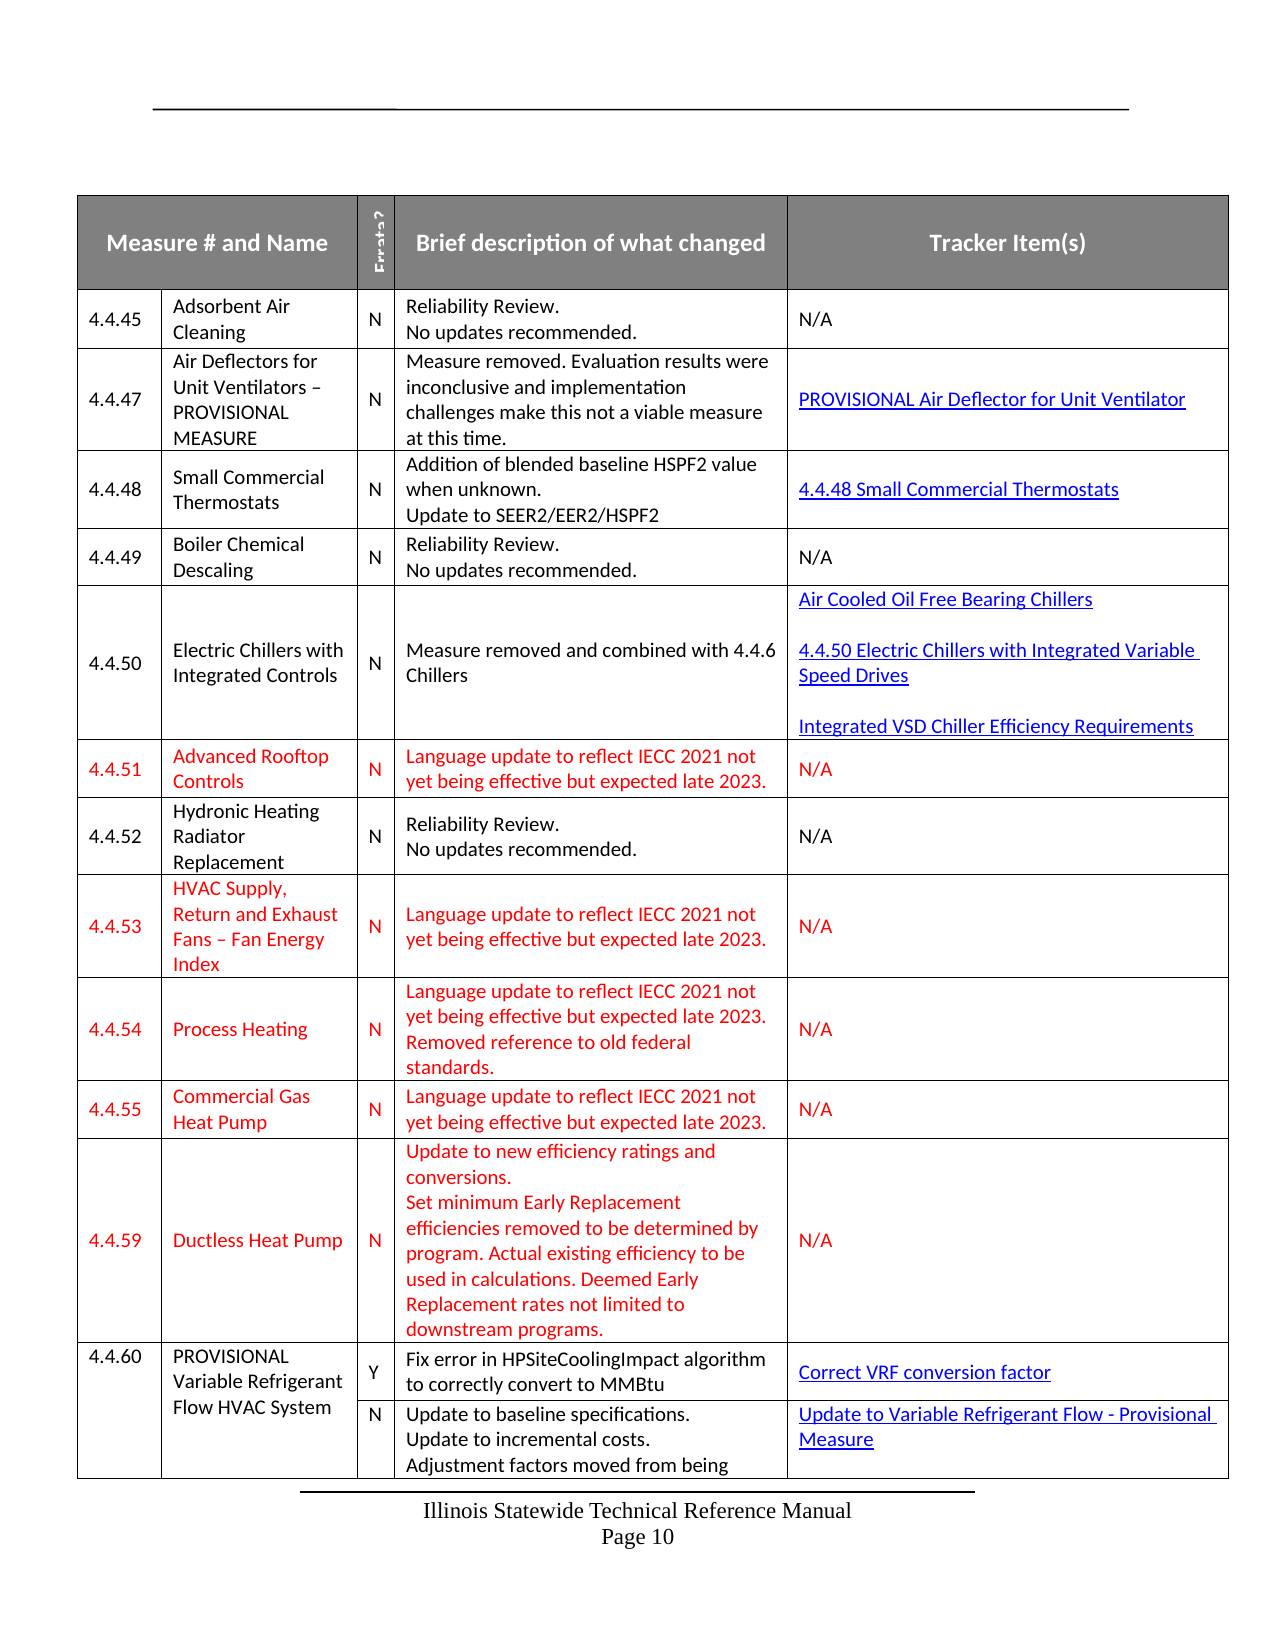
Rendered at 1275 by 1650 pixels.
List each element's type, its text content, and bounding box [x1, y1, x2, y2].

table_cell Language update to reflect IECC 2021 not yet being effective but expected late 2023. [395, 740, 787, 797]
table_cell N [358, 1081, 394, 1138]
table_cell Advanced Rooftop Controls [162, 740, 357, 797]
table_cell Measure removed. Evaluation results were inconclusive and implementation challenges make this not a viable measure at this time. [395, 349, 787, 450]
table_cell 4.4.45 [78, 290, 161, 347]
table_cell 4.4.51 [78, 740, 161, 797]
table_cell N [358, 798, 394, 874]
table_cell N/A [788, 875, 1228, 977]
table_cell Correct VRF conversion factor [788, 1343, 1228, 1400]
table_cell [788, 1401, 1228, 1477]
table_cell N/A [788, 1081, 1228, 1138]
table_cell N/A [788, 798, 1228, 874]
table_cell 4.4.49 [78, 529, 161, 585]
table_cell 4.4.54 [78, 978, 161, 1080]
table_cell N [358, 1401, 394, 1477]
table_cell Measure removed and combined with 4.4.6 Chillers [395, 586, 787, 739]
table_header Measure # and Name [78, 196, 357, 289]
table_cell N [358, 451, 394, 527]
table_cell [395, 1401, 787, 1477]
table_cell Fix error in HPSiteCoolingImpact algorithm to correctly convert to MMBtu [395, 1343, 787, 1400]
table_cell 4.4.50 [78, 586, 161, 739]
table_cell N [358, 586, 394, 739]
table_cell Hydronic Heating Radiator Replacement [162, 798, 357, 874]
table_cell 4.4.60 [78, 1343, 161, 1477]
table_cell Reliability Review. No updates recommended. [395, 529, 787, 585]
table_cell Boiler Chemical Descaling [162, 529, 357, 585]
table_cell Reliability Review. No updates recommended. [395, 290, 787, 347]
table_cell 4.4.55 [78, 1081, 161, 1138]
table_header Brief description of what changed [395, 196, 787, 289]
table_cell Update to new efficiency ratings and conversions. Set minimum Early Replacement efficiencies removed to be determined by program. Actual existing efficiency to be used in calculations. Deemed Early Replacement rates not limited to downstream programs. [395, 1139, 787, 1342]
table_cell Small Commercial Thermostats [162, 451, 357, 527]
table_cell N/A [788, 529, 1228, 585]
table_cell N/A [788, 978, 1228, 1080]
table_cell 4.4.47 [78, 349, 161, 450]
table_cell N [358, 875, 394, 977]
table_cell PROVISIONAL Variable Refrigerant Flow HVAC System [162, 1343, 357, 1477]
table_cell N [358, 1139, 394, 1342]
table_cell N [358, 290, 394, 347]
table_cell Ductless Heat Pump [162, 1139, 357, 1342]
table_cell Reliability Review. No updates recommended. [395, 798, 787, 874]
table_cell Air Cooled Oil Free Bearing Chillers 4.4.50 Electric Chillers with Integrated Variable Speed Drives Integrated VSD Chiller Efficiency Requirements [788, 586, 1228, 739]
table_cell N [358, 740, 394, 797]
table_cell N/A [788, 1139, 1228, 1342]
table_cell 4.4.48 Small Commercial Thermostats [788, 451, 1228, 527]
table_header Tracker Item(s) [788, 196, 1228, 289]
table_cell N/A [788, 290, 1228, 347]
table_cell 4.4.53 [78, 875, 161, 977]
table_cell Language update to reflect IECC 2021 not yet being effective but expected late 2023. Removed reference to old federal standards. [395, 978, 787, 1080]
table_cell N/A [788, 740, 1228, 797]
table_cell N [358, 529, 394, 585]
table_cell 4.4.48 [78, 451, 161, 527]
table_cell 4.4.59 [78, 1139, 161, 1342]
table_cell 4.4.52 [78, 798, 161, 874]
table_cell Process Heating [162, 978, 357, 1080]
table_cell Air Deflectors for Unit Ventilators – PROVISIONAL MEASURE [162, 349, 357, 450]
table_cell N [358, 349, 394, 450]
table_cell Adsorbent Air Cleaning [162, 290, 357, 347]
table_cell Electric Chillers with Integrated Controls [162, 586, 357, 739]
table_cell Y [358, 1343, 394, 1400]
table_cell Language update to reflect IECC 2021 not yet being effective but expected late 2023. [395, 1081, 787, 1138]
table_header Errata? [358, 196, 394, 289]
table_cell PROVISIONAL Air Deflector for Unit Ventilator [788, 349, 1228, 450]
table_cell Addition of blended baseline HSPF2 value when unknown. Update to SEER2/EER2/HSPF2 [395, 451, 787, 527]
table_cell Language update to reflect IECC 2021 not yet being effective but expected late 2023. [395, 875, 787, 977]
table_cell HVAC Supply, Return and Exhaust Fans – Fan Energy Index [162, 875, 357, 977]
table_cell Commercial Gas Heat Pump [162, 1081, 357, 1138]
table_cell N [358, 978, 394, 1080]
